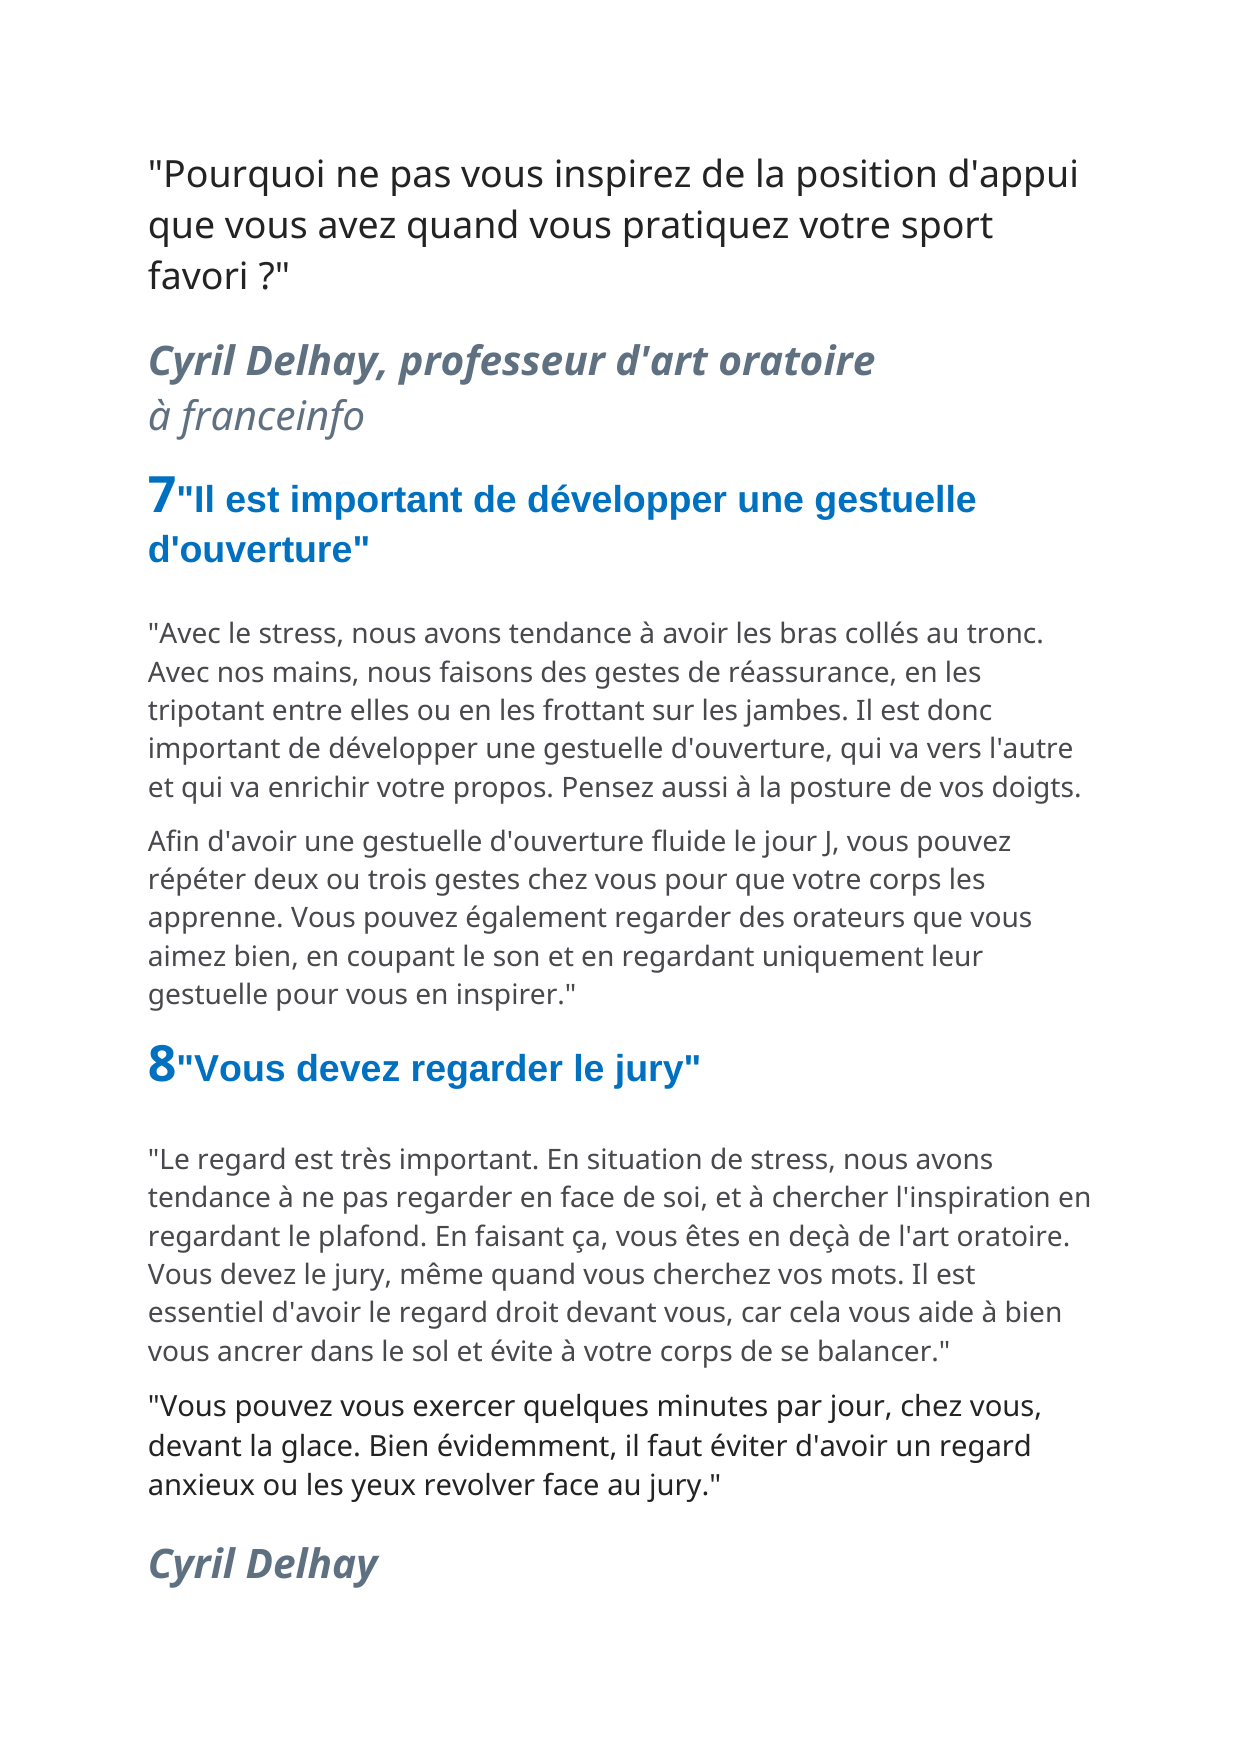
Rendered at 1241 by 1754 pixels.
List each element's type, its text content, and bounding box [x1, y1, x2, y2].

text Afin d'avoir une gestuelle d'ouverture fluide le jour J, vous pouvez répéter deux ou trois gestes chez vous pour que votre corps les apprenne. Vous pouvez également regarder des orateurs que vous aimez bien, en coupant le son et en regardant uniquement leur gestuelle pour vous en inspirer." [148, 821, 1093, 1013]
text à franceinfo [148, 387, 1093, 443]
text 8"Vous devez regarder le jury" [148, 1028, 1093, 1096]
text Cyril Delhay [148, 1535, 1093, 1591]
text "Vous pouvez vous exercer quelques minutes par jour, chez vous, devant la glace. Bien évidemment, il faut éviter d'avoir un regard anxieux ou les yeux revolver face au jury." [148, 1385, 1093, 1504]
text "Pourquoi ne pas vous inspirez de la position d'appui que vous avez quand vous pratiquez votre sport favori ?" [148, 148, 1093, 301]
text "Le regard est très important. En situation de stress, nous avons tendance à ne pas regarder en face de soi, et à chercher l'inspiration en regardant le plafond. En faisant ça, vous êtes en deçà de l'art oratoire. Vous devez le jury, même quand vous cherchez vos mots. Il est essentiel d'avoir le regard droit devant vous, car cela vous aide à bien vous ancrer dans le sol et évite à votre corps de se balancer." [148, 1139, 1093, 1369]
text "Avec le stress, nous avons tendance à avoir les bras collés au tronc. Avec nos mains, nous faisons des gestes de réassurance, en les tripotant entre elles ou en les frottant sur les jambes. Il est donc important de développer une gestuelle d'ouverture, qui va vers l'autre et qui va enrichir votre propos. Pensez aussi à la posture de vos doigts. [148, 614, 1093, 805]
text 7"Il est important de développer une gestuelle d'ouverture" [148, 459, 1093, 571]
text Cyril Delhay, professeur d'art oratoire [148, 332, 1093, 387]
